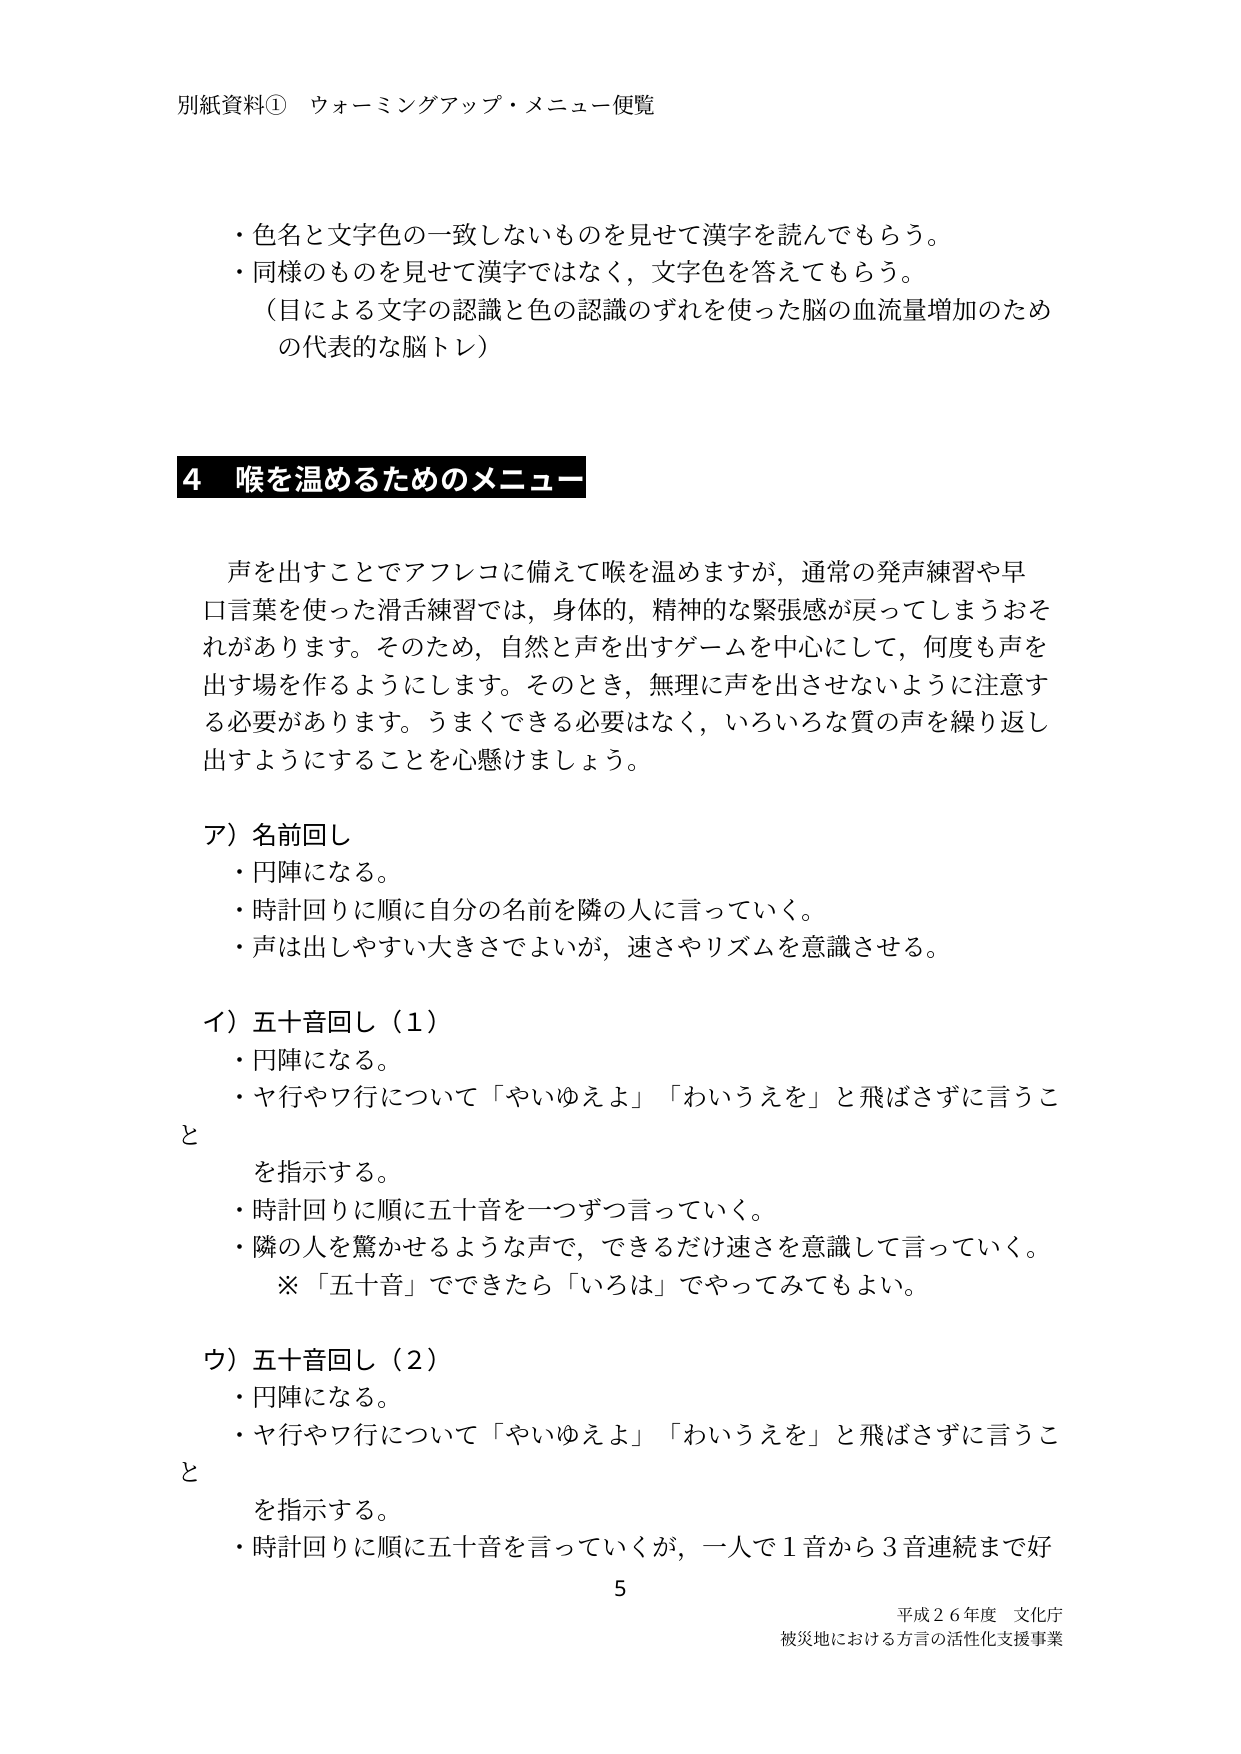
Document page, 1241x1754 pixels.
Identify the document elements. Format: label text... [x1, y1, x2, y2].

text ・同様のものを見せて漢字ではなく，文字色を答えてもらう。 [177, 252, 1063, 290]
text の代表的な脳トレ） [177, 327, 1063, 365]
text ・ヤ行やワ行について「やいゆえよ」「わいうえを」と飛ばさずに言うこと [177, 1415, 1063, 1490]
text （目による文字の認識と色の認識のずれを使った脳の血流量増加のため [177, 290, 1063, 327]
text 声を出すことでアフレコに備えて喉を温めますが，通常の発声練習や早 [177, 552, 1063, 590]
text ・ヤ行やワ行について「やいゆえよ」「わいうえを」と飛ばさずに言うこと [177, 1077, 1063, 1152]
text ※ 「五十音」でできたら「いろは」でやってみてもよい。 [177, 1265, 1063, 1302]
text ４ 喉を温めるためのメニュー [177, 440, 1063, 515]
text れがあります。そのため，自然と声を出すゲームを中心にして，何度も声を [177, 627, 1063, 665]
text ・声は出しやすい大きさでよいが，速さやリズムを意識させる。 [177, 927, 1063, 965]
text イ）五十音回し（１） [177, 1002, 1063, 1040]
text 出す場を作るようにします。そのとき，無理に声を出させないように注意す [177, 665, 1063, 702]
text ・円陣になる。 [177, 1377, 1063, 1415]
text ・色名と文字色の一致しないものを見せて漢字を読んでもらう。 [177, 215, 1063, 252]
text 口言葉を使った滑舌練習では，身体的，精神的な緊張感が戻ってしまうおそ [177, 590, 1063, 627]
text ・時計回りに順に五十音を言っていくが，一人で１音から３音連続まで好 [177, 1527, 1063, 1565]
text ア）名前回し [177, 815, 1063, 852]
text を指示する。 [177, 1490, 1063, 1527]
text ・隣の人を驚かせるような声で，できるだけ速さを意識して言っていく。 [177, 1227, 1063, 1265]
text ・時計回りに順に五十音を一つずつ言っていく。 [177, 1190, 1063, 1227]
text 出すようにすることを心懸けましょう。 [177, 740, 1063, 777]
text る必要があります。うまくできる必要はなく，いろいろな質の声を繰り返し [177, 702, 1063, 740]
text ウ）五十音回し（２） [177, 1340, 1063, 1377]
text ・円陣になる。 [177, 1040, 1063, 1077]
text ・円陣になる。 [177, 852, 1063, 890]
text を指示する。 [177, 1152, 1063, 1190]
text ・時計回りに順に自分の名前を隣の人に言っていく。 [177, 890, 1063, 927]
